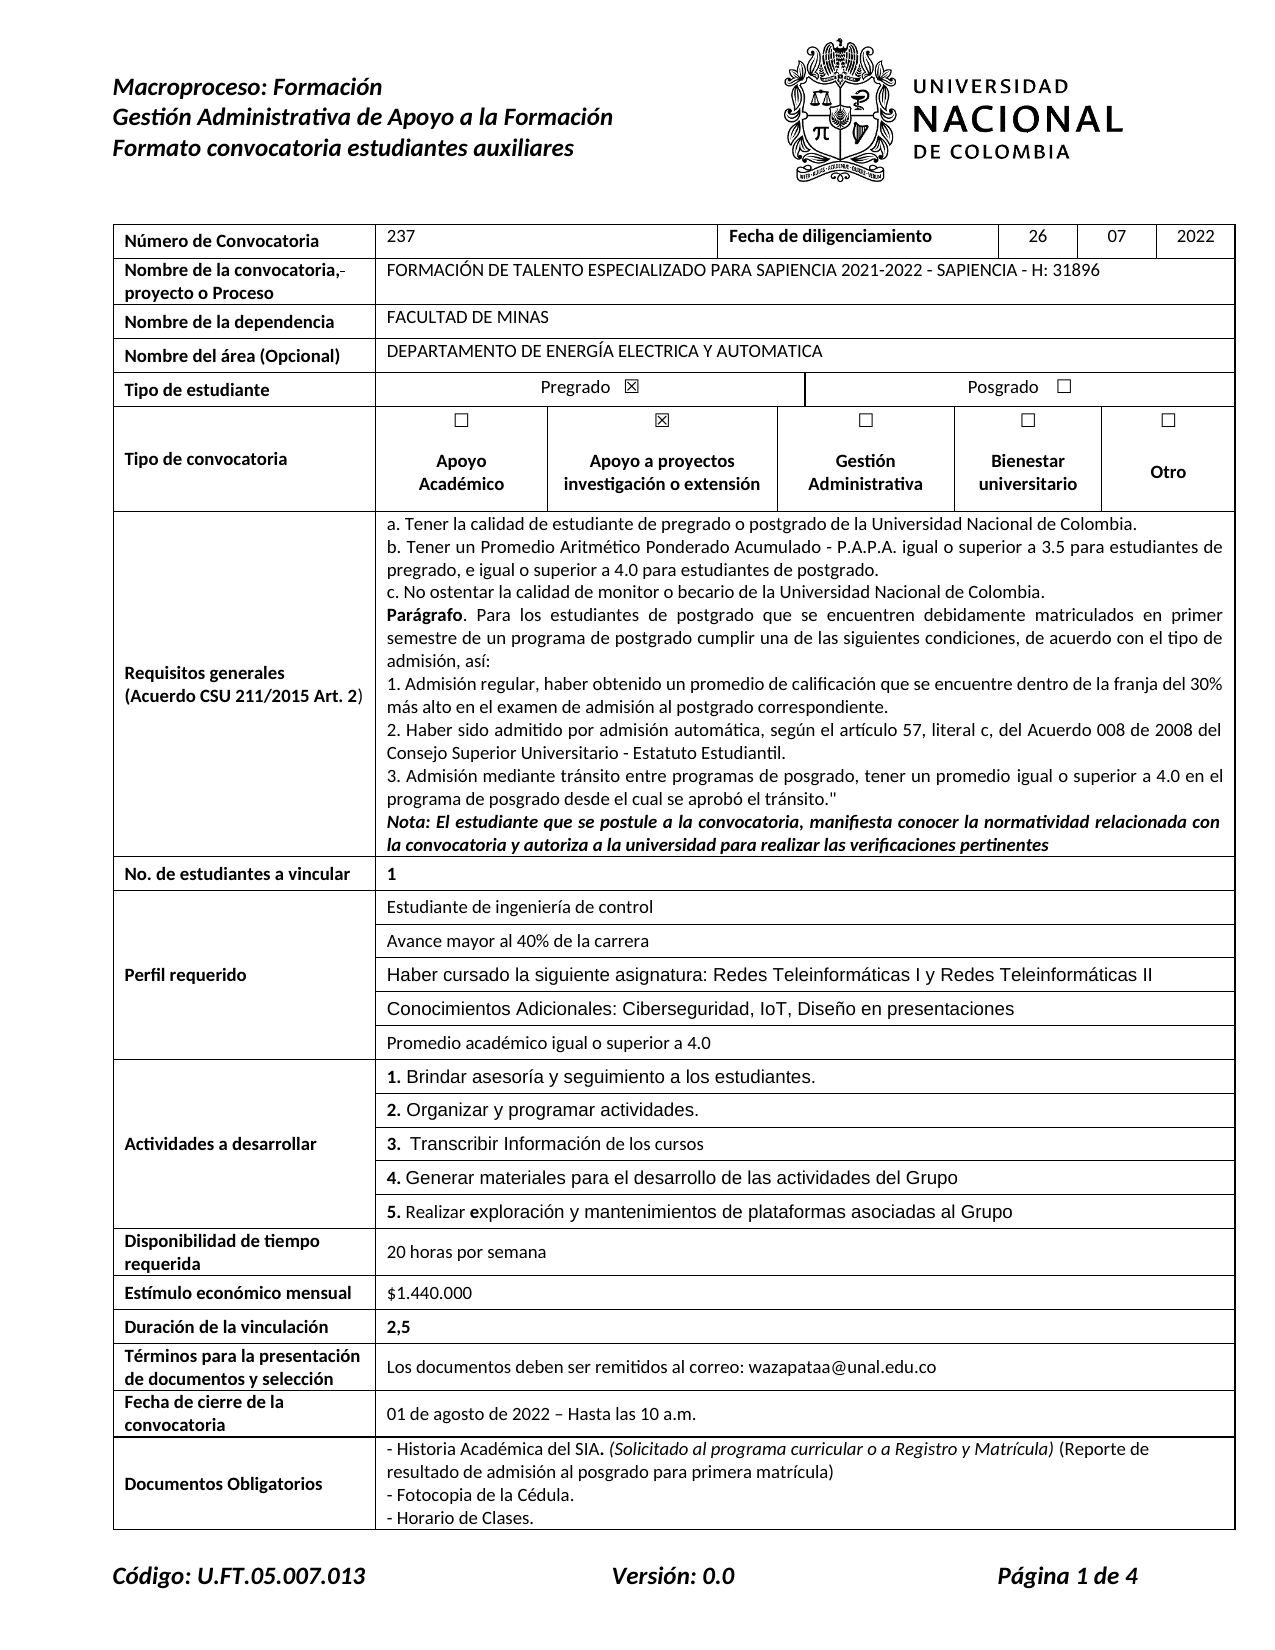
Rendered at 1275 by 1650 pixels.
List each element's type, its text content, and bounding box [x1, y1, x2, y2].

table_cell 1. Brindar asesoría y seguimiento a los estudiantes. [376, 1060, 1234, 1093]
table_cell Bienestar universitario [955, 433, 1101, 511]
table_cell Gestión Administrativa [778, 433, 954, 511]
table_cell 01 de agosto de 2022 – Hasta las 10 a.m. [376, 1391, 1234, 1436]
table_cell Nombre de la convocatoria, proyecto o Proceso [114, 259, 375, 304]
table_cell Promedio académico igual o superior a 4.0 [376, 1026, 1234, 1059]
table_cell Perfil requerido [114, 891, 375, 1059]
table_header Fecha de diligenciamiento [718, 225, 998, 257]
table_cell Estímulo económico mensual [114, 1276, 375, 1309]
table_cell DEPARTAMENTO DE ENERGÍA ELECTRICA Y AUTOMATICA [376, 339, 1234, 372]
table_cell Fecha de cierre de la convocatoria [114, 1391, 375, 1436]
table_cell Avance mayor al 40% de la carrera [376, 925, 1234, 957]
table_cell Apoyo Académico [376, 433, 547, 511]
table_cell No. de estudiantes a vincular [114, 857, 375, 889]
table_cell FORMACIÓN DE TALENTO ESPECIALIZADO PARA SAPIENCIA 2021-2022 - SAPIENCIA - H: 31896 [376, 259, 1234, 304]
table_cell Nombre de la dependencia [114, 305, 375, 338]
table_cell Estudiante de ingeniería de control [376, 891, 1234, 923]
table_cell Tipo de convocatoria [114, 407, 375, 511]
table_cell Haber cursado la siguiente asignatura: Redes Teleinformáticas I y Redes Teleinformáticas II [376, 958, 1234, 991]
table_header 26 [999, 225, 1077, 257]
table_header Número de Convocatoria [114, 225, 375, 257]
table_cell 5. Realizar exploración y mantenimientos de plataformas asociadas al Grupo [376, 1195, 1234, 1228]
table_cell $1.440.000 [376, 1276, 1234, 1309]
table_cell a. Tener la calidad de estudiante de pregrado o postgrado de la Universidad Nacional de Colombia. b. Tener un Promedio Aritmético Ponderado Acumulado - P.A.P.A. igual o superior a 3.5 para estudiantes de pregrado, e igual o superior a 4.0 para estudiantes de postgrado. c. No ostentar la calidad de monitor o becario de la Universidad Nacional de Colombia. Parágrafo. Para los estudiantes de postgrado que se encuentren debidamente matriculados en primer semestre de un programa de postgrado cumplir una de las siguientes condiciones, de acuerdo con el tipo de admisión, así: 1. Admisión regular, haber obtenido un promedio de calificación que se encuentre dentro de la franja del 30% más alto en el examen de admisión al postgrado correspondiente. 2. Haber sido admitido por admisión automática, según el artículo 57, literal c, del Acuerdo 008 de 2008 del Consejo Superior Universitario - Estatuto Estudiantil. 3. Admisión mediante tránsito entre programas de posgrado, tener un promedio igual o superior a 4.0 en el programa de posgrado desde el cual se aprobó el tránsito." Nota: El estudiante que se postule a la convocatoria, manifiesta conocer la normatividad relacionada con la convocatoria y autoriza a la universidad para realizar las verificaciones pertinentes [376, 512, 1234, 856]
table_cell Pregrado [376, 373, 804, 406]
table_header 07 [1078, 225, 1156, 257]
table_cell Apoyo a proyectos investigación o extensión [548, 433, 777, 511]
table_cell - Historia Académica del SIA. (Solicitado al programa curricular o a Registro y Matrícula) (Reporte de resultado de admisión al posgrado para primera matrícula) - Fotocopia de la Cédula. - Horario de Clases. [376, 1438, 1234, 1529]
table_cell Conocimientos Adicionales: Ciberseguridad, IoT, Diseño en presentaciones [376, 992, 1234, 1025]
table_cell 4. Generar materiales para el desarrollo de las actividades del Grupo [376, 1161, 1234, 1194]
table_cell Nombre del área (Opcional) [114, 339, 375, 372]
table_cell Otro [1102, 433, 1234, 511]
table_header 237 [376, 225, 717, 257]
table_cell 2,5 [376, 1310, 1234, 1343]
table_header 2022 [1157, 225, 1234, 257]
table_cell Actividades a desarrollar [114, 1060, 375, 1228]
table_cell Los documentos deben ser remitidos al correo: wazapataa@unal.edu.co [376, 1344, 1234, 1389]
table_cell 3. Transcribir Información de los cursos [376, 1128, 1234, 1160]
table_cell 2. Organizar y programar actividades. [376, 1094, 1234, 1127]
table_cell 1 [376, 857, 1234, 889]
table_cell 20 horas por semana [376, 1229, 1234, 1275]
picture [748, 2, 1158, 218]
table_cell Términos para la presentación de documentos y selección [114, 1344, 375, 1389]
table_cell Duración de la vinculación [114, 1310, 375, 1343]
table_cell FACULTAD DE MINAS [376, 305, 1234, 338]
table_cell Posgrado [806, 373, 1234, 406]
table_cell Tipo de estudiante [114, 373, 375, 406]
table_cell Disponibilidad de tiempo requerida [114, 1229, 375, 1275]
table_cell Documentos Obligatorios [114, 1438, 375, 1529]
table_cell Requisitos generales (Acuerdo CSU 211/2015 Art. 2) [114, 512, 375, 856]
